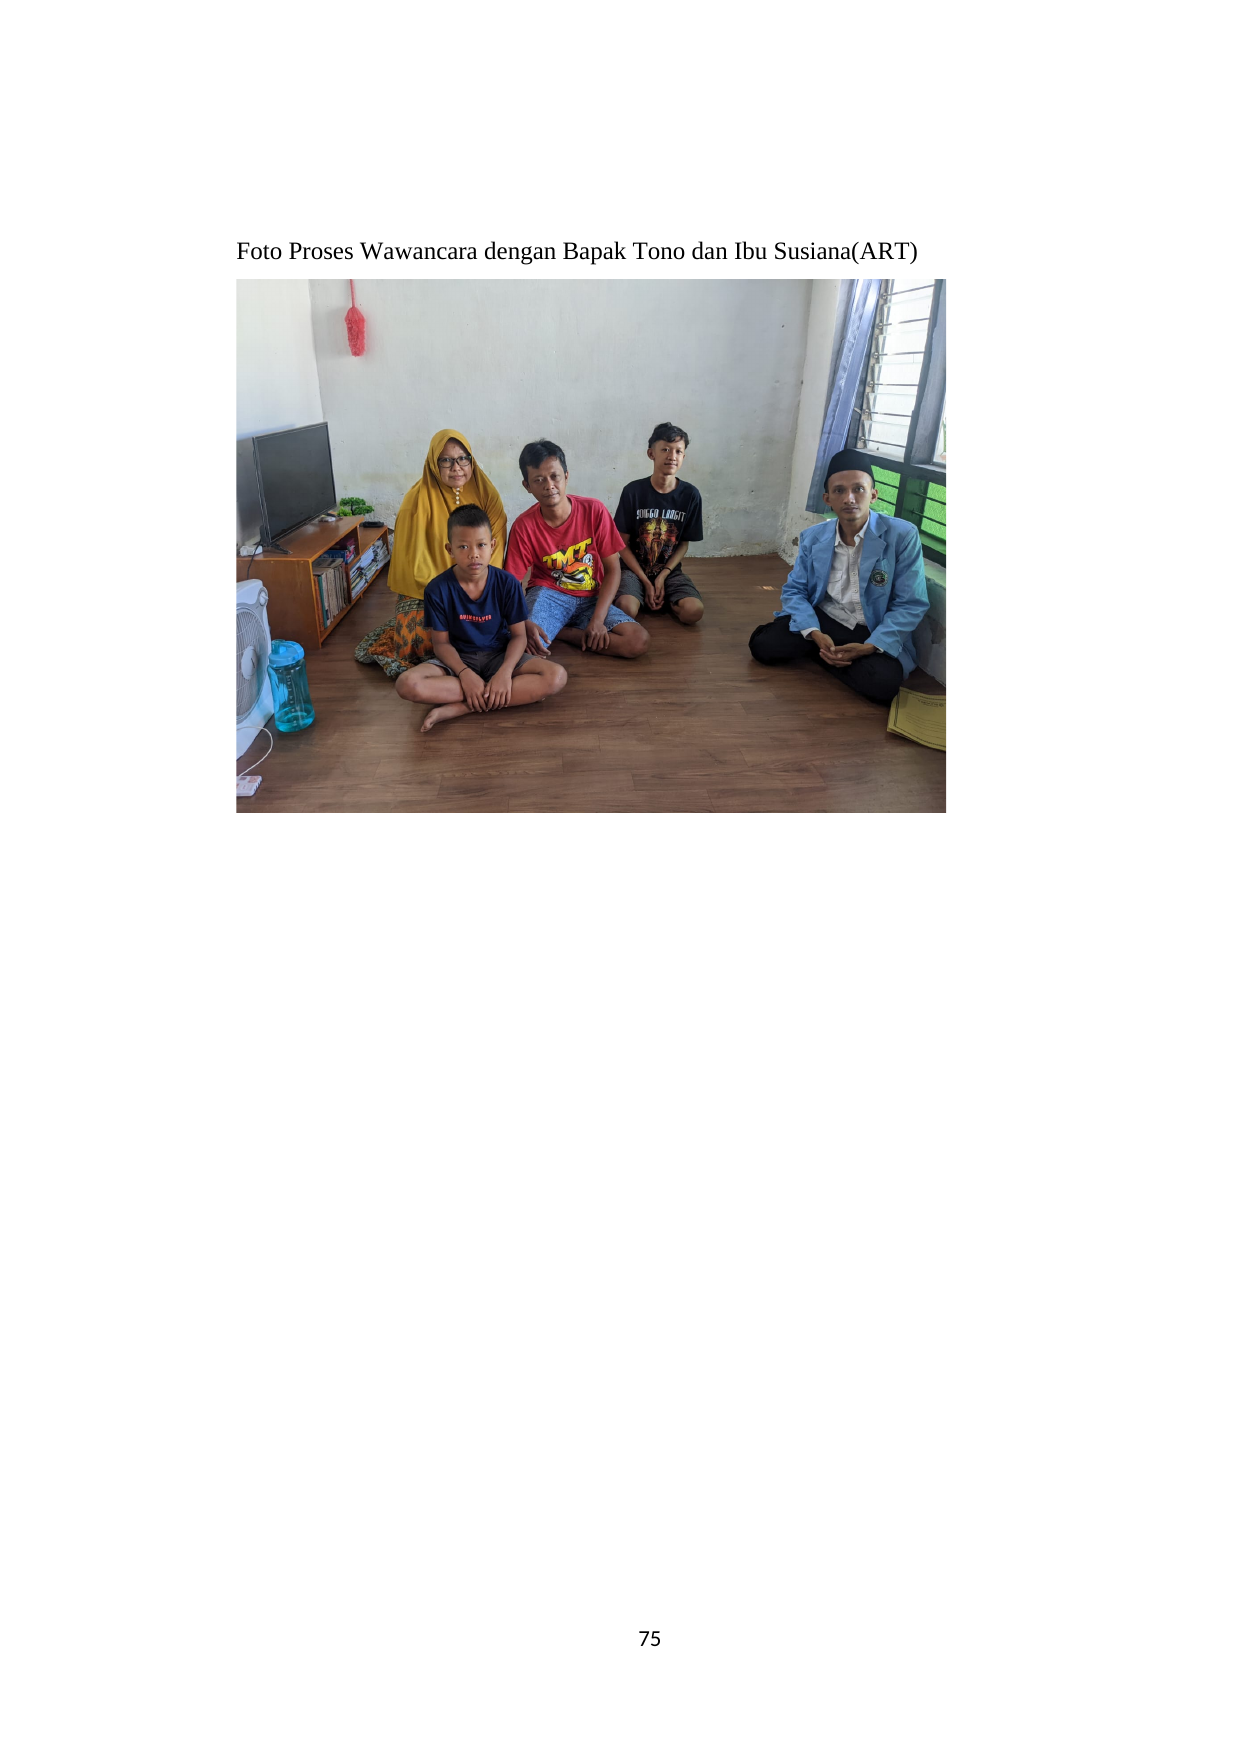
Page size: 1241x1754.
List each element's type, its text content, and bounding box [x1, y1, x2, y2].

picture [236, 279, 947, 813]
list Foto Proses Wawancara dengan Bapak Tono dan Ibu Susiana(ART) [236, 236, 1063, 265]
